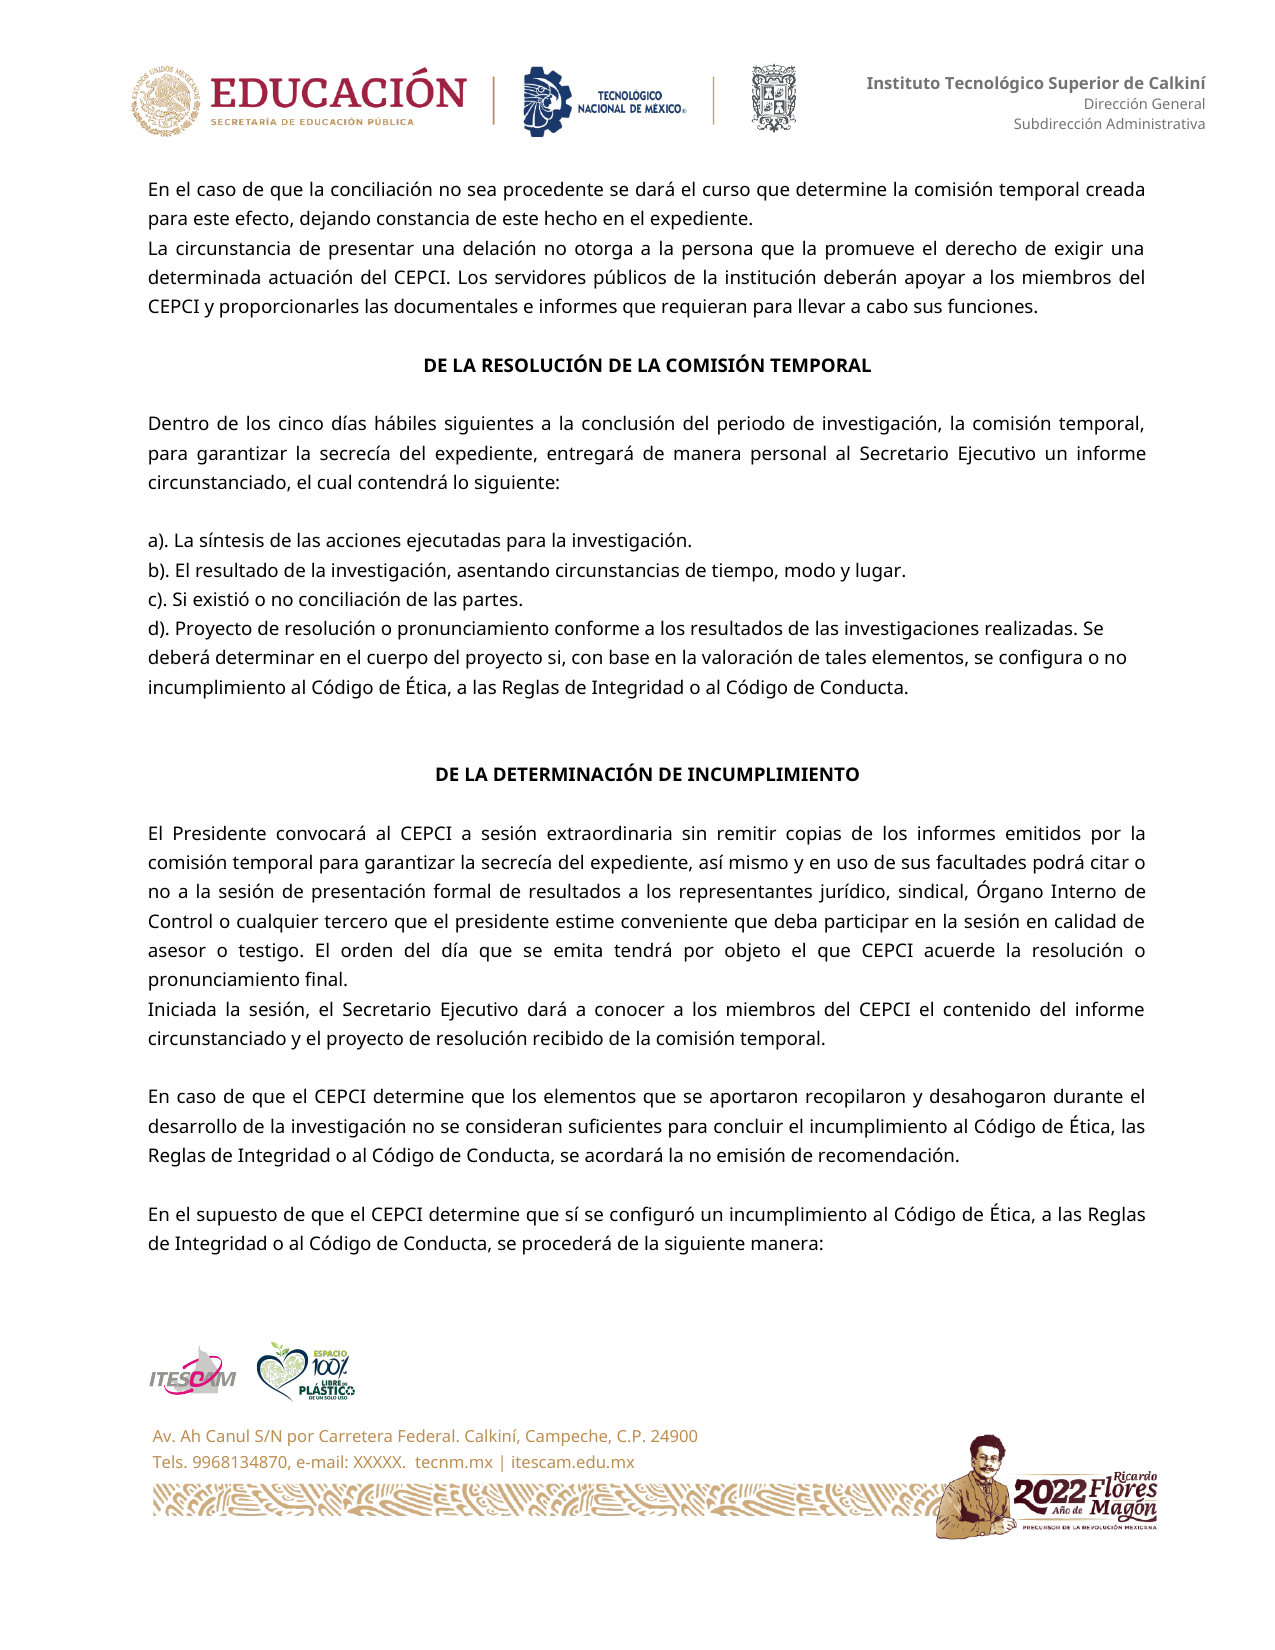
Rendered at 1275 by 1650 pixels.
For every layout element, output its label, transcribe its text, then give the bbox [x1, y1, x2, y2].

text d). Proyecto de resolución o pronunciamiento conforme a los resultados de las investigaciones realizadas. Se deberá determinar en el cuerpo del proyecto si, con base en la valoración de tales elementos, se configura o no incumplimiento al Código de Ética, a las Reglas de Integridad o al Código de Conducta. [148, 615, 1147, 699]
picture [131, 1426, 1187, 1552]
text En el caso de que la conciliación no sea procedente se dará el curso que determine la comisión temporal creada para este efecto, dejando constancia de este hecho en el expediente. [148, 176, 1147, 231]
text Iniciada la sesión, el Secretario Ejecutivo dará a conocer a los miembros del CEPCI el contenido del informe circunstanciado y el proyecto de resolución recibido de la comisión temporal. [148, 996, 1147, 1051]
text DE LA DETERMINACIÓN DE INCUMPLIMIENTO [148, 762, 1147, 787]
text a). La síntesis de las acciones ejecutadas para la investigación. [148, 528, 1147, 553]
text Dentro de los cinco días hábiles siguientes a la conclusión del periodo de investigación, la comisión temporal, para garantizar la secrecía del expediente, entregará de manera personal al Secretario Ejecutivo un informe circunstanciado, el cual contendrá lo siguiente: [148, 411, 1147, 494]
picture [751, 62, 797, 133]
text c). Si existió o no conciliación de las partes. [148, 586, 1147, 612]
text En caso de que el CEPCI determine que los elementos que se aportaron recopilaron y desahogaron durante el desarrollo de la investigación no se consideran suficientes para concluir el incumplimiento al Código de Ética, las Reglas de Integridad o al Código de Conducta, se acordará la no emisión de recomendación. [148, 1084, 1147, 1168]
picture [250, 1339, 360, 1405]
text b). El resultado de la investigación, asentando circunstancias de tiempo, modo y lugar. [148, 557, 1147, 582]
text El Presidente convocará al CEPCI a sesión extraordinaria sin remitir copias de los informes emitidos por la comisión temporal para garantizar la secrecía del expediente, así mismo y en uso de sus facultades podrá citar o no a la sesión de presentación formal de resultados a los representantes jurídico, sindical, Órgano Interno de Control o cualquier tercero que el presidente estime conveniente que deba participar en la sesión en calidad de asesor o testigo. El orden del día que se emita tendrá por objeto el que CEPCI acuerde la resolución o pronunciamiento final. [148, 820, 1147, 992]
text La circunstancia de presentar una delación no otorga a la persona que la promueve el derecho de exigir una determinada actuación del CEPCI. Los servidores públicos de la institución deberán apoyar a los miembros del CEPCI y proporcionarles las documentales e informes que requieran para llevar a cabo sus funciones. [148, 235, 1147, 319]
text DE LA RESOLUCIÓN DE LA COMISIÓN TEMPORAL [148, 352, 1147, 377]
picture [147, 1342, 238, 1397]
picture [124, 66, 728, 137]
text En el supuesto de que el CEPCI determine que sí se configuró un incumplimiento al Código de Ética, a las Reglas de Integridad o al Código de Conducta, se procederá de la siguiente manera: [148, 1201, 1147, 1256]
